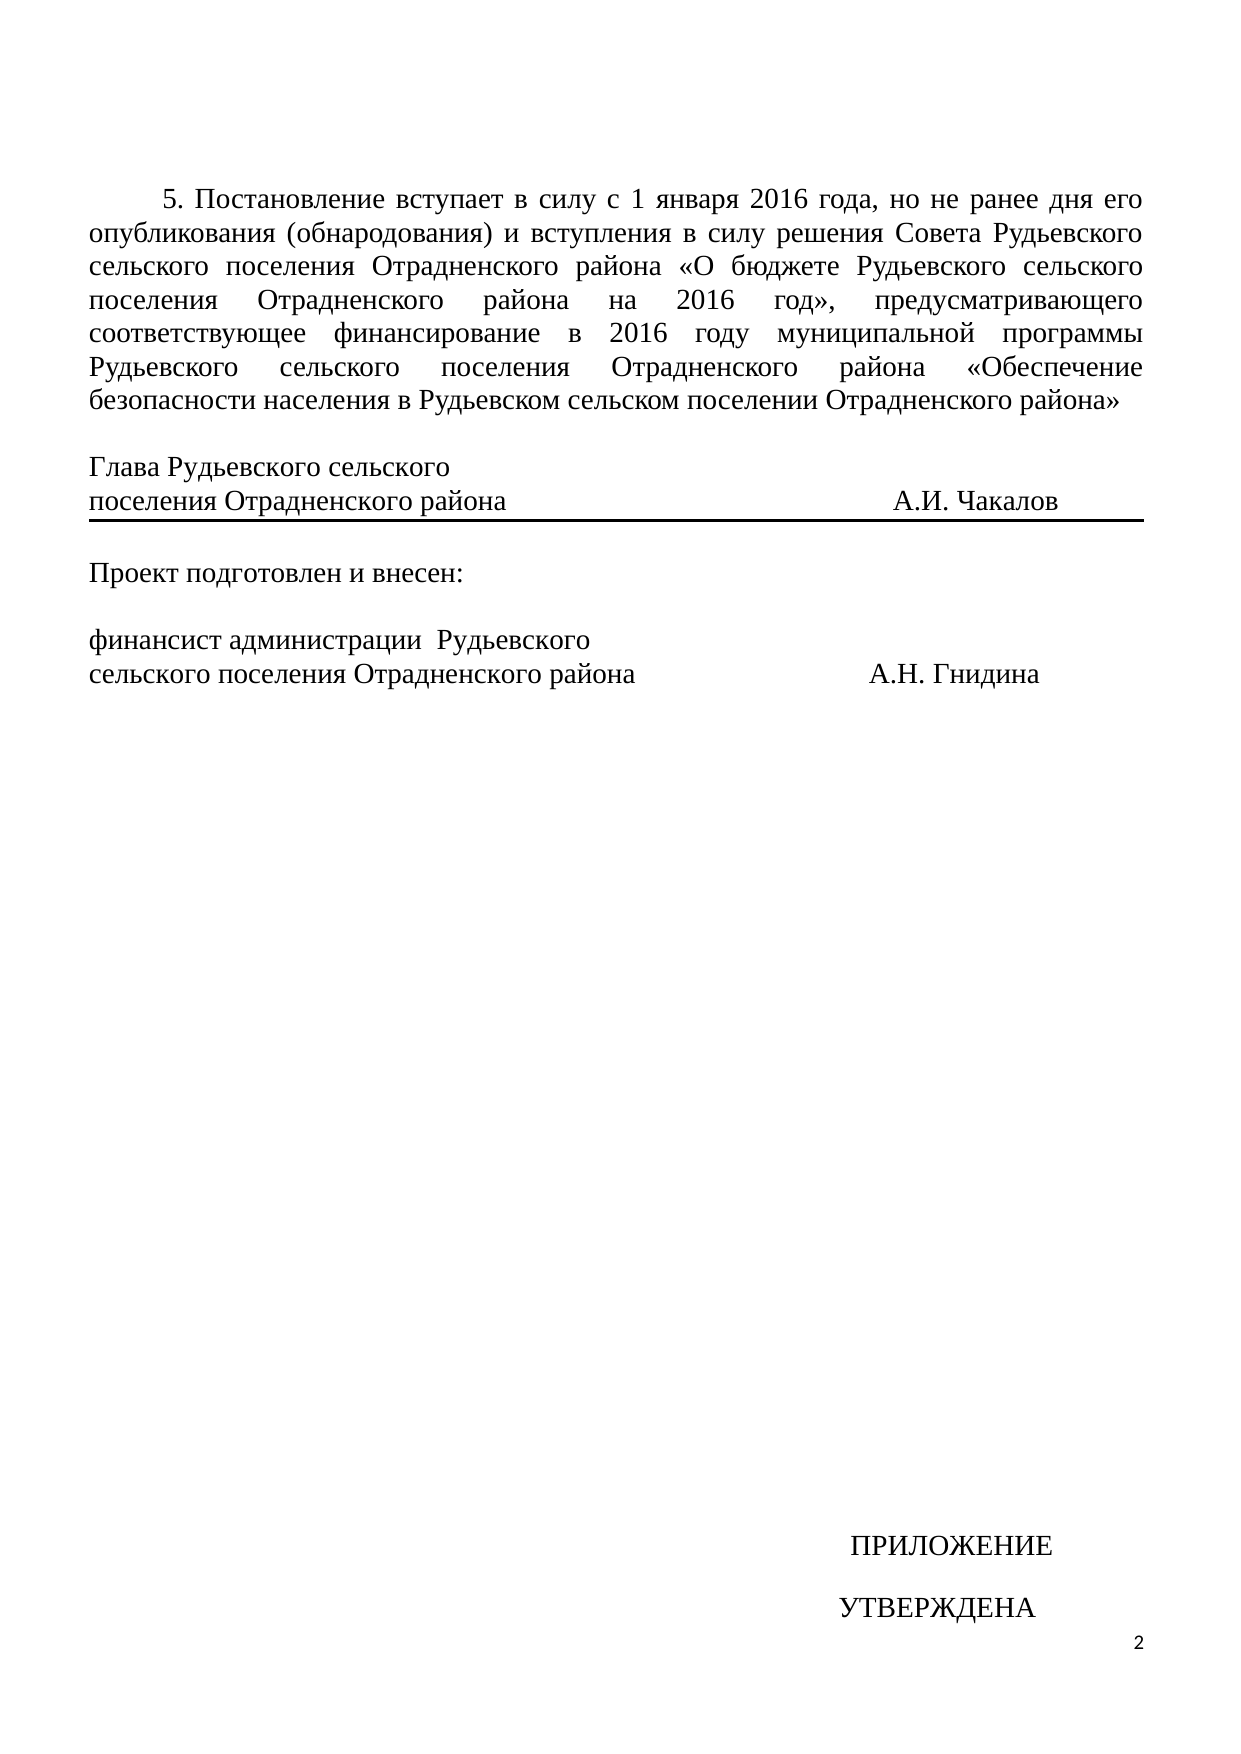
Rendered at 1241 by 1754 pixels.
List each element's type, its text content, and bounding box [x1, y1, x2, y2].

text поселения Отрадненского района А.И. Чакалов [89, 483, 1144, 519]
text финансист администрации Рудьевского [89, 622, 1144, 656]
text ПРИЛОЖЕНИЕ [89, 1528, 1144, 1562]
text 5. Постановление вступает в силу с 1 января 2016 года, но не ранее дня его опубликования (обнародования) и вступления в силу решения Совета Рудьевского сельского поселения Отрадненского района «О бюджете Рудьевского сельского поселения Отрадненского района на 2016 год», предусматривающего соответствующее финансирование в 2016 году муниципальной программы Рудьевского сельского поселения Отрадненского района «Обеспечение безопасности населения в Рудьевском сельском поселении Отрадненского района» [89, 181, 1144, 416]
text Глава Рудьевского сельского [89, 449, 1144, 483]
text УТВЕРЖДЕНА [89, 1590, 1144, 1623]
text Проект подготовлен и внесен: [89, 555, 1144, 589]
text сельского поселения Отрадненского района А.Н. Гнидина [89, 656, 1144, 689]
